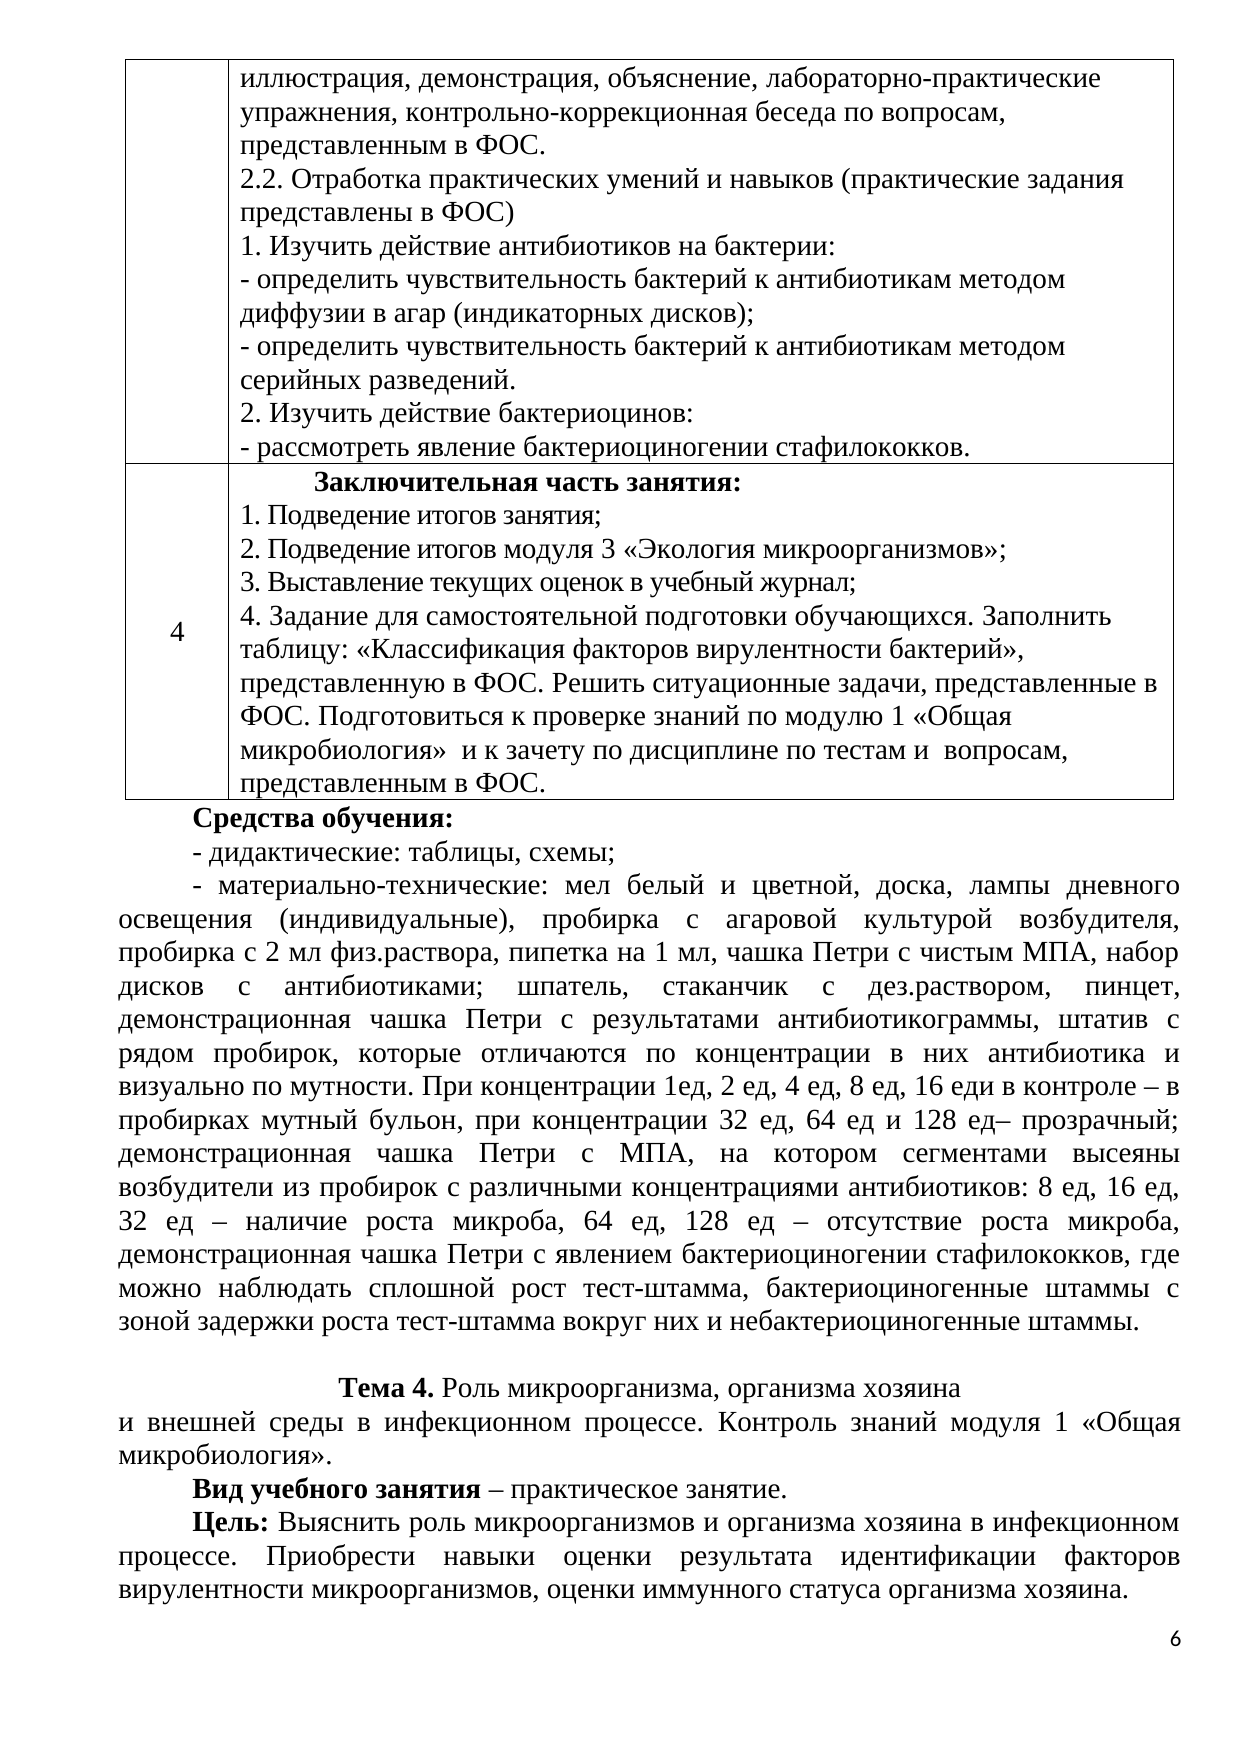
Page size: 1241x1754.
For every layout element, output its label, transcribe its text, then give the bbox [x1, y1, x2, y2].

text и внешней среды в инфекционном процессе. Контроль знаний модуля 1 «Общая микробиология». [118, 1404, 1181, 1471]
text - материально-технические: мел белый и цветной, доска, лампы дневного освещения (индивидуальные), пробирка с агаровой культурой возбудителя, пробирка с 2 мл физ.раствора, пипетка на 1 мл, чашка Петри с чистым МПА, набор дисков с антибиотиками; шпатель, стаканчик с дез.раствором, пинцет, демонстрационная чашка Петри с результатами антибиотикограммы, штатив с рядом пробирок, которые отличаются по концентрации в них антибиотика и визуально по мутности. При концентрации 1ед, 2 ед, 4 ед, 8 ед, 16 еди в контроле – в пробирках мутный бульон, при концентрации 32 ед, 64 ед и 128 ед– прозрачный; демонстрационная чашка Петри с МПА, на котором сегментами высеяны возбудители из пробирок с различными концентрациями антибиотиков: 8 ед, 16 ед, 32 ед – наличие роста микроба, 64 ед, 128 ед – отсутствие роста микроба, демонстрационная чашка Петри с явлением бактериоциногении стафилококков, где можно наблюдать сплошной рост тест-штамма, бактериоциногенные штаммы с зоной задержки роста тест-штамма вокруг них и небактериоциногенные штаммы. [118, 867, 1181, 1337]
text Тема 4. Роль микроорганизма, организма хозяина [118, 1370, 1181, 1404]
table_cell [229, 60, 1173, 463]
text Средства обучения: [118, 800, 1181, 834]
table_cell 4 [126, 464, 228, 799]
text - дидактические: таблицы, схемы; [118, 834, 1181, 867]
table_cell 3 [126, 60, 228, 463]
text Цель: Выяснить роль микроорганизмов и организма хозяина в инфекционном процессе. Приобрести навыки оценки результата идентификации факторов вирулентности микроорганизмов, оценки иммунного статуса организма хозяина. [118, 1504, 1181, 1605]
table_cell Заключительная часть занятия: 1. Подведение итогов занятия; 2. Подведение итогов модуля 3 «Экология микроорганизмов»; 3. Выставление текущих оценок в учебный журнал; 4. Задание для самостоятельной подготовки обучающихся. Заполнить таблицу: «Классификация факторов вирулентности бактерий», представленную в ФОС. Решить ситуационные задачи, представленные в ФОС. Подготовиться к проверке знаний по модулю 1 «Общая микробиология» и к зачету по дисциплине по тестам и вопросам, представленным в ФОС. [229, 464, 1173, 799]
text Вид учебного занятия – практическое занятие. [118, 1471, 1181, 1504]
